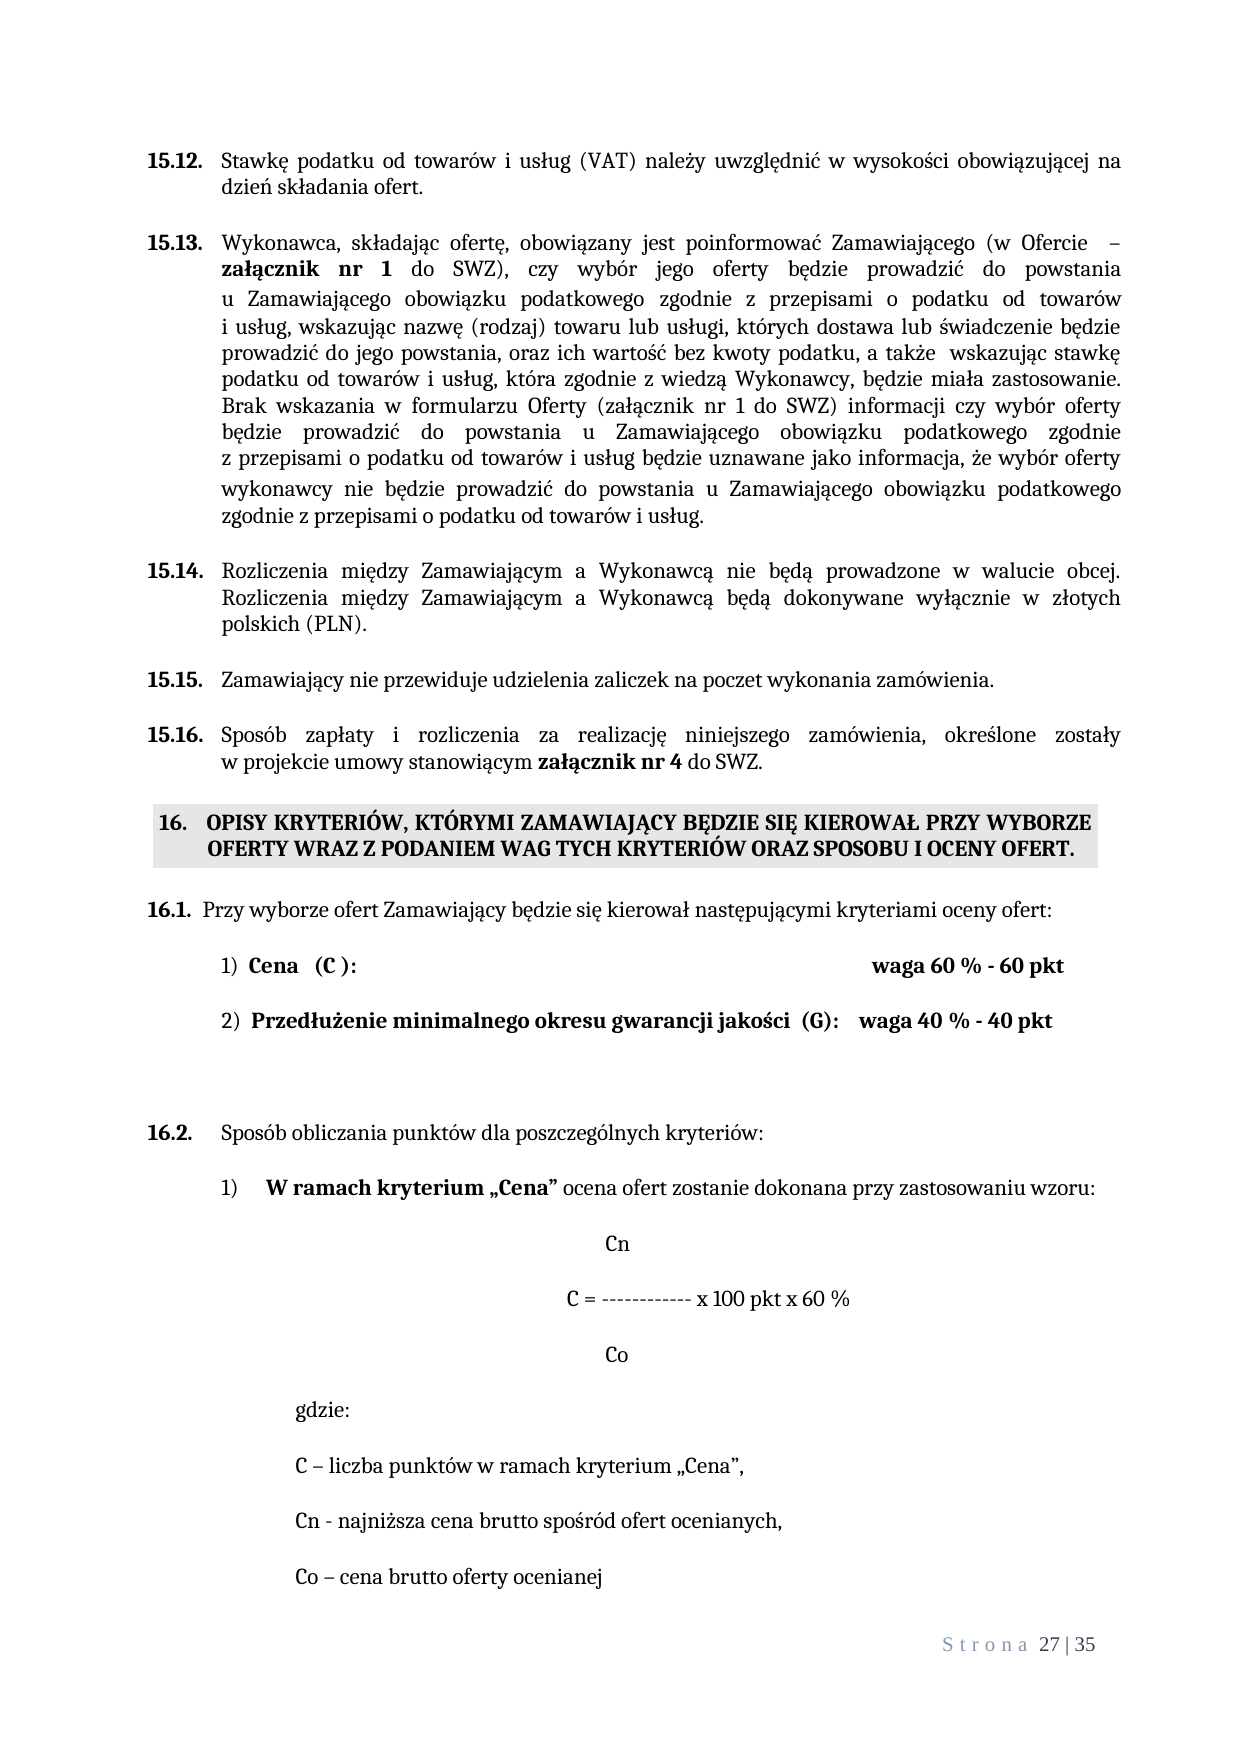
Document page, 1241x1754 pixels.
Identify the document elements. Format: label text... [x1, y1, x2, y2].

text Co [605, 1341, 1122, 1368]
list W ramach kryterium „Cena” ocena ofert zostanie dokonana przy zastosowaniu wzoru: [221, 1175, 1122, 1201]
text Cn [605, 1230, 1122, 1257]
text 15.15. Zamawiający nie przewiduje udzielenia zaliczek na poczet wykonania zamówienia. [148, 667, 1122, 693]
text C = ------------ x 100 pkt x 60 % [295, 1286, 1122, 1312]
text Co – cena brutto oferty ocenianej [295, 1563, 1122, 1590]
text 15.16. Sposób zapłaty i rozliczenia za realizację niniejszego zamówienia, określone zostały w projekcie umowy stanowiącym załącznik nr 4 do SWZ. [148, 722, 1122, 775]
list Przy wyborze ofert Zamawiający będzie się kierował następującymi kryteriami oceny ofert: [148, 897, 1122, 924]
text 16.2. Sposób obliczania punktów dla poszczególnych kryteriów: [148, 1119, 1122, 1146]
text 1) Cena (C ): waga 60 % - 60 pkt [221, 953, 1122, 979]
text 15.14. Rozliczenia między Zamawiającym a Wykonawcą nie będą prowadzone w walucie obcej. Rozliczenia między Zamawiającym a Wykonawcą będą dokonywane wyłącznie w złotych polskich (PLN). [148, 558, 1122, 637]
text 15.12. Stawkę podatku od towarów i usług (VAT) należy uwzględnić w wysokości obowiązującej na dzień składania ofert. [148, 148, 1122, 200]
text C – liczba punktów w ramach kryterium „Cena”, [295, 1452, 1122, 1479]
text 15.13. Wykonawca, składając ofertę, obowiązany jest poinformować Zamawiającego (w Ofercie – załącznik nr 1 do SWZ), czy wybór jego oferty będzie prowadzić do powstania u Zamawiającego obowiązku podatkowego zgodnie z przepisami o podatku od towarów i usług, wskazując nazwę (rodzaj) towaru lub usługi, których dostawa lub świadczenie będzie prowadzić do jego powstania, oraz ich wartość bez kwoty podatku, a także wskazując stawkę podatku od towarów i usług, która zgodnie z wiedzą Wykonawcy, będzie miała zastosowanie. Brak wskazania w formularzu Oferty (załącznik nr 1 do SWZ) informacji czy wybór oferty będzie prowadzić do powstania u Zamawiającego obowiązku podatkowego zgodnie z przepisami o podatku od towarów i usług będzie uznawane jako informacja, że wybór oferty wykonawcy nie będzie prowadzić do powstania u Zamawiającego obowiązku podatkowego zgodnie z przepisami o podatku od towarów i usług. [148, 229, 1122, 529]
text gdzie: [295, 1397, 1122, 1423]
table_header 16. OPISY KRYTERIÓW, KTÓRYMI ZAMAWIAJĄCY BĘDZIE SIĘ KIEROWAŁ PRZY WYBORZE OFERTY WRAZ Z PODANIEM WAG TYCH KRYTERIÓW ORAZ SPOSOBU I OCENY OFERT. [153, 804, 1098, 868]
text 2) Przedłużenie minimalnego okresu gwarancji jakości (G): waga 40 % - 40 pkt [221, 1008, 1122, 1035]
text Cn - najniższa cena brutto spośród ofert ocenianych, [295, 1508, 1122, 1534]
